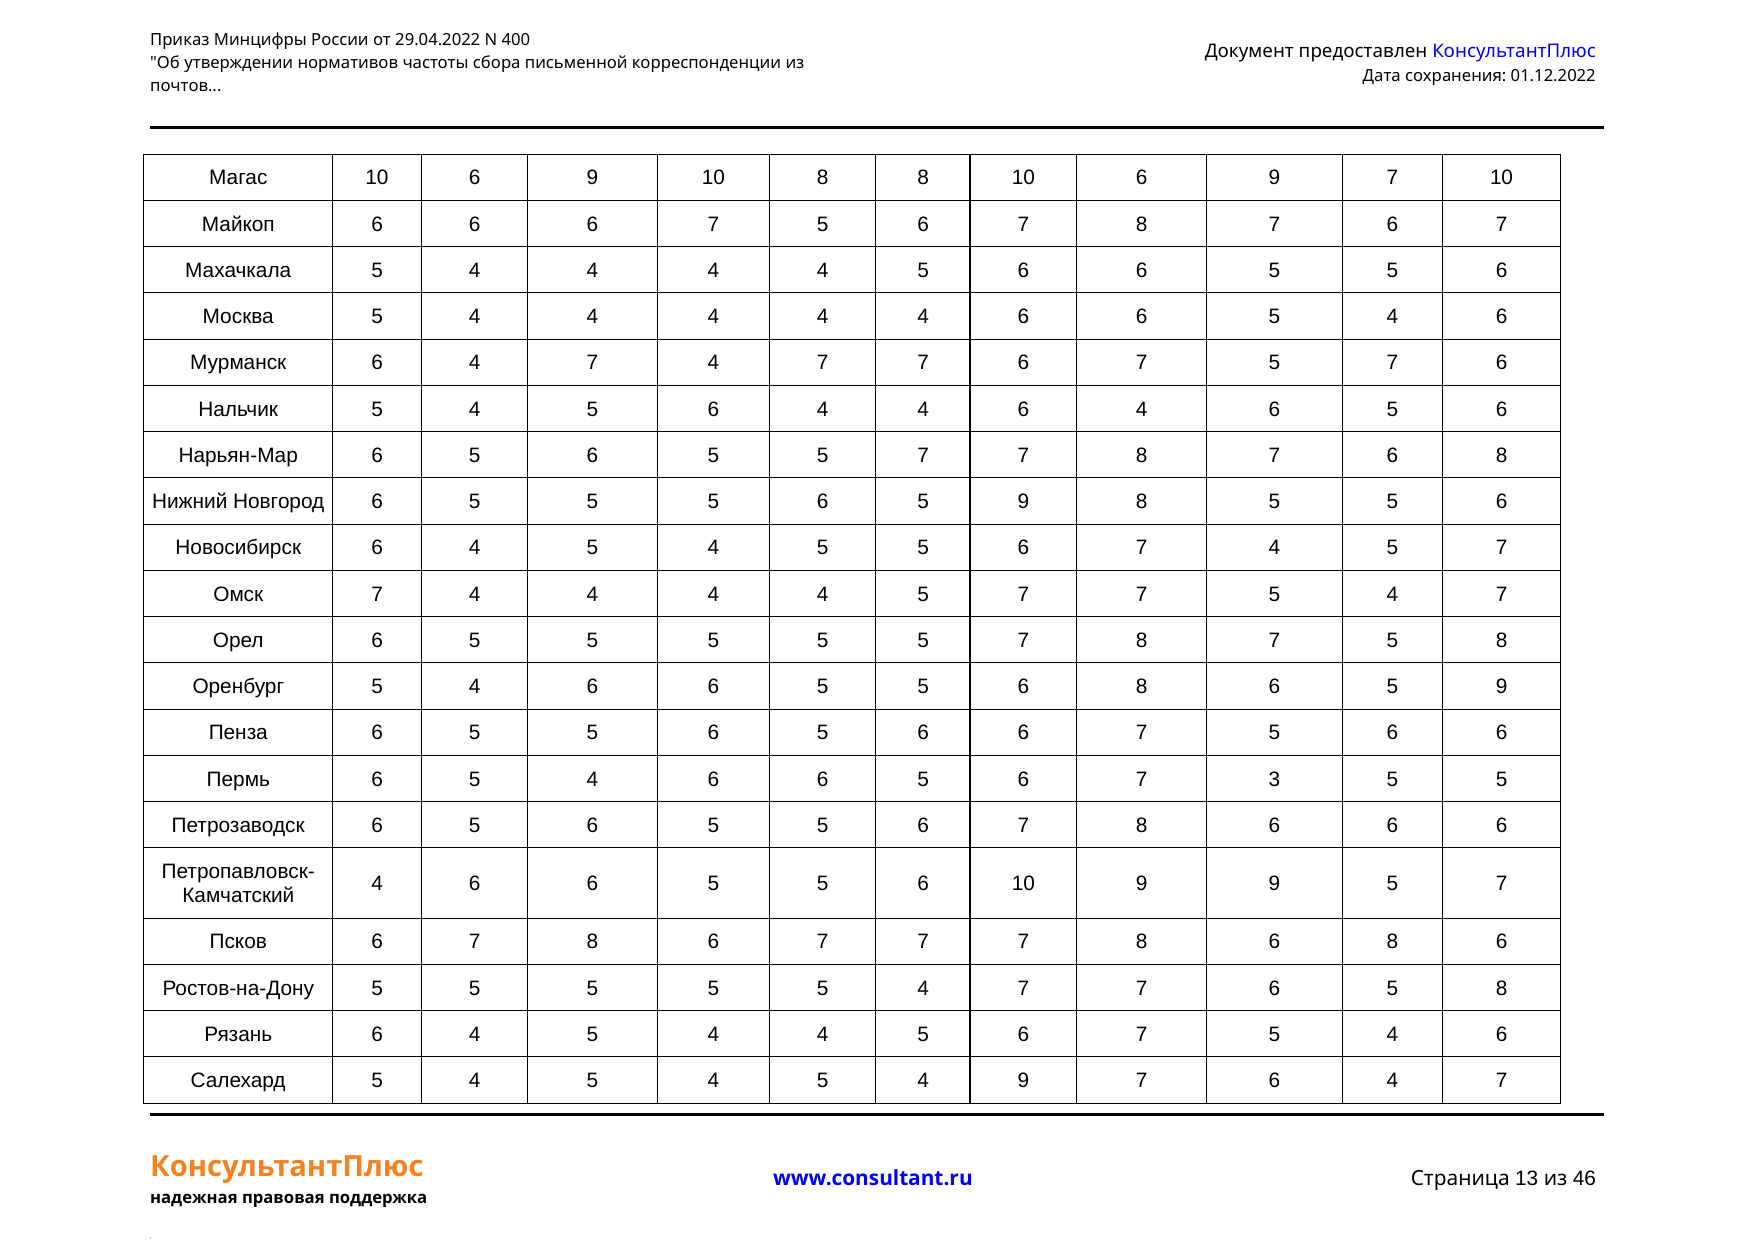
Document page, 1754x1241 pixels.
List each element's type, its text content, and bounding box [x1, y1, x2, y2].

table_cell 7 [1077, 525, 1206, 570]
table_cell 8 [1077, 478, 1206, 523]
table_cell 8 [1077, 432, 1206, 477]
table_cell 5 [422, 432, 527, 477]
table_cell 4 [422, 386, 527, 431]
table_cell 7 [1343, 340, 1442, 385]
table_cell 7 [971, 965, 1076, 1010]
table_cell 9 [1207, 848, 1342, 917]
table_cell 7 [971, 432, 1076, 477]
table_cell 6 [1443, 1011, 1560, 1056]
table_cell 6 [770, 478, 875, 523]
table_cell 6 [1207, 965, 1342, 1010]
table_cell 4 [770, 571, 875, 616]
table_cell 5 [770, 617, 875, 662]
table_cell Нижний Новгород [144, 478, 332, 523]
table_cell 7 [876, 919, 969, 964]
table_cell 6 [422, 155, 527, 200]
table_cell 5 [528, 710, 657, 755]
table_cell 7 [1077, 710, 1206, 755]
table_cell 4 [528, 571, 657, 616]
table_cell 7 [1443, 525, 1560, 570]
table_cell 5 [528, 478, 657, 523]
table_cell 6 [333, 1011, 421, 1056]
table_cell 6 [333, 201, 421, 246]
table_cell 8 [1077, 663, 1206, 708]
table_cell 7 [971, 802, 1076, 847]
table_cell 7 [770, 340, 875, 385]
table_cell 6 [658, 710, 769, 755]
table_cell Пермь [144, 756, 332, 801]
table_cell 6 [528, 432, 657, 477]
table_cell 7 [971, 919, 1076, 964]
table_cell 6 [333, 802, 421, 847]
table_cell 5 [770, 802, 875, 847]
table_cell 6 [971, 247, 1076, 292]
table_cell 5 [770, 525, 875, 570]
table_cell 6 [1343, 710, 1442, 755]
table_cell 5 [1343, 478, 1442, 523]
table_cell 5 [528, 965, 657, 1010]
table_cell 5 [422, 710, 527, 755]
table_cell 5 [658, 432, 769, 477]
table_cell 8 [528, 919, 657, 964]
table_cell 4 [658, 571, 769, 616]
table_cell 6 [1077, 247, 1206, 292]
table_cell 5 [333, 386, 421, 431]
table_cell 10 [658, 155, 769, 200]
table_cell 4 [658, 247, 769, 292]
table_cell 6 [971, 1011, 1076, 1056]
table_cell 6 [333, 478, 421, 523]
table_cell 5 [1207, 247, 1342, 292]
table_cell 5 [1443, 756, 1560, 801]
table_cell 6 [1207, 663, 1342, 708]
table_cell 7 [1077, 571, 1206, 616]
table_cell 4 [422, 247, 527, 292]
table_cell 5 [876, 525, 969, 570]
table_cell 5 [876, 1011, 969, 1056]
table_cell Орел [144, 617, 332, 662]
table_cell 7 [1207, 432, 1342, 477]
table_cell 7 [422, 919, 527, 964]
table_cell 9 [528, 155, 657, 200]
table_cell 8 [1443, 432, 1560, 477]
table_cell 7 [1443, 571, 1560, 616]
table_cell 5 [422, 965, 527, 1010]
table_cell 4 [770, 247, 875, 292]
table_cell 5 [333, 293, 421, 338]
table_cell 7 [971, 201, 1076, 246]
table_cell 7 [1077, 1057, 1206, 1102]
table_cell Майкоп [144, 201, 332, 246]
table_cell 8 [770, 155, 875, 200]
table_cell 6 [1207, 802, 1342, 847]
table_cell 6 [528, 802, 657, 847]
table_cell 5 [333, 965, 421, 1010]
table_cell 9 [1207, 155, 1342, 200]
table_cell 4 [1343, 571, 1442, 616]
table_cell 5 [1343, 617, 1442, 662]
table_cell 6 [333, 617, 421, 662]
table_cell 7 [876, 432, 969, 477]
table_cell 7 [1207, 617, 1342, 662]
table_cell 8 [876, 155, 969, 200]
table_cell 4 [770, 386, 875, 431]
table_cell 7 [770, 919, 875, 964]
table_cell 5 [770, 201, 875, 246]
table_cell 8 [1343, 919, 1442, 964]
table_cell 6 [658, 386, 769, 431]
table_cell 4 [658, 340, 769, 385]
table_cell 5 [1207, 293, 1342, 338]
table_cell 9 [971, 478, 1076, 523]
table_cell 8 [1077, 201, 1206, 246]
table_cell 6 [770, 756, 875, 801]
table_cell 6 [658, 756, 769, 801]
table_cell 5 [422, 802, 527, 847]
table_cell 10 [333, 155, 421, 200]
table_cell 4 [528, 293, 657, 338]
table_cell 4 [1343, 293, 1442, 338]
table_cell 6 [1443, 293, 1560, 338]
table_cell 5 [770, 1057, 875, 1102]
table_cell Оренбург [144, 663, 332, 708]
table_cell 4 [528, 247, 657, 292]
table_cell 4 [1343, 1057, 1442, 1102]
table_cell 5 [528, 1057, 657, 1102]
table_cell 5 [528, 386, 657, 431]
table_cell 4 [422, 1057, 527, 1102]
table_cell 4 [333, 848, 421, 917]
table_cell 6 [971, 340, 1076, 385]
table_cell 7 [1077, 965, 1206, 1010]
table_cell 5 [422, 756, 527, 801]
table_cell 6 [422, 848, 527, 917]
table_cell 6 [333, 756, 421, 801]
table_cell 4 [658, 293, 769, 338]
table_cell 5 [1343, 965, 1442, 1010]
table_cell 6 [1077, 293, 1206, 338]
table_cell 5 [1207, 571, 1342, 616]
table_cell 4 [422, 340, 527, 385]
table_cell 4 [422, 1011, 527, 1056]
table_cell 6 [1443, 386, 1560, 431]
table_cell 6 [1343, 432, 1442, 477]
table_cell 6 [876, 848, 969, 917]
table_cell 6 [971, 386, 1076, 431]
table_cell 6 [333, 919, 421, 964]
table_cell 6 [971, 293, 1076, 338]
table_cell 6 [528, 201, 657, 246]
table_cell Петропавловск-Камчатский [144, 848, 332, 917]
table_cell 8 [1077, 919, 1206, 964]
table_cell 6 [876, 802, 969, 847]
table_cell 7 [971, 617, 1076, 662]
table_cell 6 [333, 710, 421, 755]
table_cell 7 [1077, 1011, 1206, 1056]
table_cell 7 [876, 340, 969, 385]
table_cell 4 [1077, 386, 1206, 431]
table_cell 4 [770, 293, 875, 338]
table_cell 8 [1077, 617, 1206, 662]
table_cell 6 [971, 663, 1076, 708]
table_cell 5 [876, 663, 969, 708]
table_cell 8 [1443, 617, 1560, 662]
table_cell 4 [528, 756, 657, 801]
table_cell Рязань [144, 1011, 332, 1056]
table_cell 5 [770, 432, 875, 477]
table_cell 5 [1207, 340, 1342, 385]
table_cell 6 [1443, 478, 1560, 523]
table_cell 5 [1343, 525, 1442, 570]
table_cell 5 [1343, 663, 1442, 708]
table_cell 4 [658, 1011, 769, 1056]
table_cell 9 [1077, 848, 1206, 917]
table_cell 10 [971, 155, 1076, 200]
table_cell 5 [1207, 710, 1342, 755]
table_cell 5 [422, 617, 527, 662]
table_cell 7 [1343, 155, 1442, 200]
table_cell 6 [971, 710, 1076, 755]
table_cell 7 [333, 571, 421, 616]
table_cell 6 [658, 663, 769, 708]
table_cell 4 [1343, 1011, 1442, 1056]
table_cell 5 [333, 663, 421, 708]
table_cell 6 [1077, 155, 1206, 200]
table_cell 4 [422, 571, 527, 616]
table_cell 4 [658, 525, 769, 570]
table_cell 5 [770, 965, 875, 1010]
table_cell Новосибирск [144, 525, 332, 570]
table_cell 6 [658, 919, 769, 964]
table_cell 5 [658, 802, 769, 847]
table_cell 6 [1443, 340, 1560, 385]
table_cell 7 [971, 571, 1076, 616]
table_cell 6 [1443, 919, 1560, 964]
table_cell Нальчик [144, 386, 332, 431]
table_cell 7 [1077, 756, 1206, 801]
table_cell 5 [658, 478, 769, 523]
table_cell 8 [1443, 965, 1560, 1010]
table_cell 5 [658, 617, 769, 662]
table_cell 10 [1443, 155, 1560, 200]
table_cell 8 [1077, 802, 1206, 847]
table_cell 6 [876, 710, 969, 755]
table_cell 6 [333, 432, 421, 477]
table_cell 6 [528, 848, 657, 917]
table_cell 5 [528, 617, 657, 662]
table_cell 5 [1343, 756, 1442, 801]
table_cell 6 [971, 756, 1076, 801]
table_cell 6 [1207, 1057, 1342, 1102]
table_cell 5 [333, 247, 421, 292]
table_cell 7 [1207, 201, 1342, 246]
table_cell 5 [1207, 478, 1342, 523]
table_cell Мурманск [144, 340, 332, 385]
table_cell 6 [1443, 710, 1560, 755]
table_cell 4 [876, 293, 969, 338]
table_cell Нарьян-Мар [144, 432, 332, 477]
table_cell 7 [1443, 1057, 1560, 1102]
table_cell 7 [1443, 848, 1560, 917]
table_cell 5 [658, 848, 769, 917]
table_cell 6 [333, 340, 421, 385]
table_cell 6 [528, 663, 657, 708]
table_cell 4 [1207, 525, 1342, 570]
table_cell 7 [528, 340, 657, 385]
table_cell Петрозаводск [144, 802, 332, 847]
table_cell 4 [658, 1057, 769, 1102]
table_cell 5 [876, 247, 969, 292]
table_cell 5 [876, 571, 969, 616]
table_cell 6 [1207, 386, 1342, 431]
table_cell 5 [876, 756, 969, 801]
table_cell 7 [1077, 340, 1206, 385]
table_cell 5 [1207, 1011, 1342, 1056]
table_cell Пенза [144, 710, 332, 755]
table_cell 5 [422, 478, 527, 523]
table_cell 4 [422, 663, 527, 708]
table_cell 6 [1443, 802, 1560, 847]
table_cell Омск [144, 571, 332, 616]
table_cell 4 [422, 293, 527, 338]
table_cell 4 [876, 965, 969, 1010]
table_cell Магас [144, 155, 332, 200]
table_cell 9 [971, 1057, 1076, 1102]
table_cell 7 [658, 201, 769, 246]
table_cell 3 [1207, 756, 1342, 801]
table_cell 4 [876, 386, 969, 431]
table_cell 5 [333, 1057, 421, 1102]
table_cell 6 [1343, 802, 1442, 847]
table_cell 6 [876, 201, 969, 246]
table_cell Псков [144, 919, 332, 964]
table_cell 4 [770, 1011, 875, 1056]
table_cell 10 [971, 848, 1076, 917]
table_cell 6 [1207, 919, 1342, 964]
table_cell Салехард [144, 1057, 332, 1102]
table_cell 5 [876, 478, 969, 523]
table_cell 5 [528, 1011, 657, 1056]
table_cell 6 [971, 525, 1076, 570]
table_cell Москва [144, 293, 332, 338]
table_cell Махачкала [144, 247, 332, 292]
table_cell 5 [770, 710, 875, 755]
table_cell 6 [1343, 201, 1442, 246]
table_cell Ростов-на-Дону [144, 965, 332, 1010]
table_cell 6 [333, 525, 421, 570]
table_cell 5 [1343, 386, 1442, 431]
table_cell 5 [1343, 848, 1442, 917]
table_cell 7 [1443, 201, 1560, 246]
table_cell 5 [1343, 247, 1442, 292]
table_cell 5 [658, 965, 769, 1010]
table_cell 4 [422, 525, 527, 570]
table_cell 5 [528, 525, 657, 570]
table_cell 4 [876, 1057, 969, 1102]
table_cell 5 [770, 663, 875, 708]
table_cell 5 [876, 617, 969, 662]
table_cell 6 [422, 201, 527, 246]
table_cell 5 [770, 848, 875, 917]
table_cell 6 [1443, 247, 1560, 292]
table_cell 9 [1443, 663, 1560, 708]
